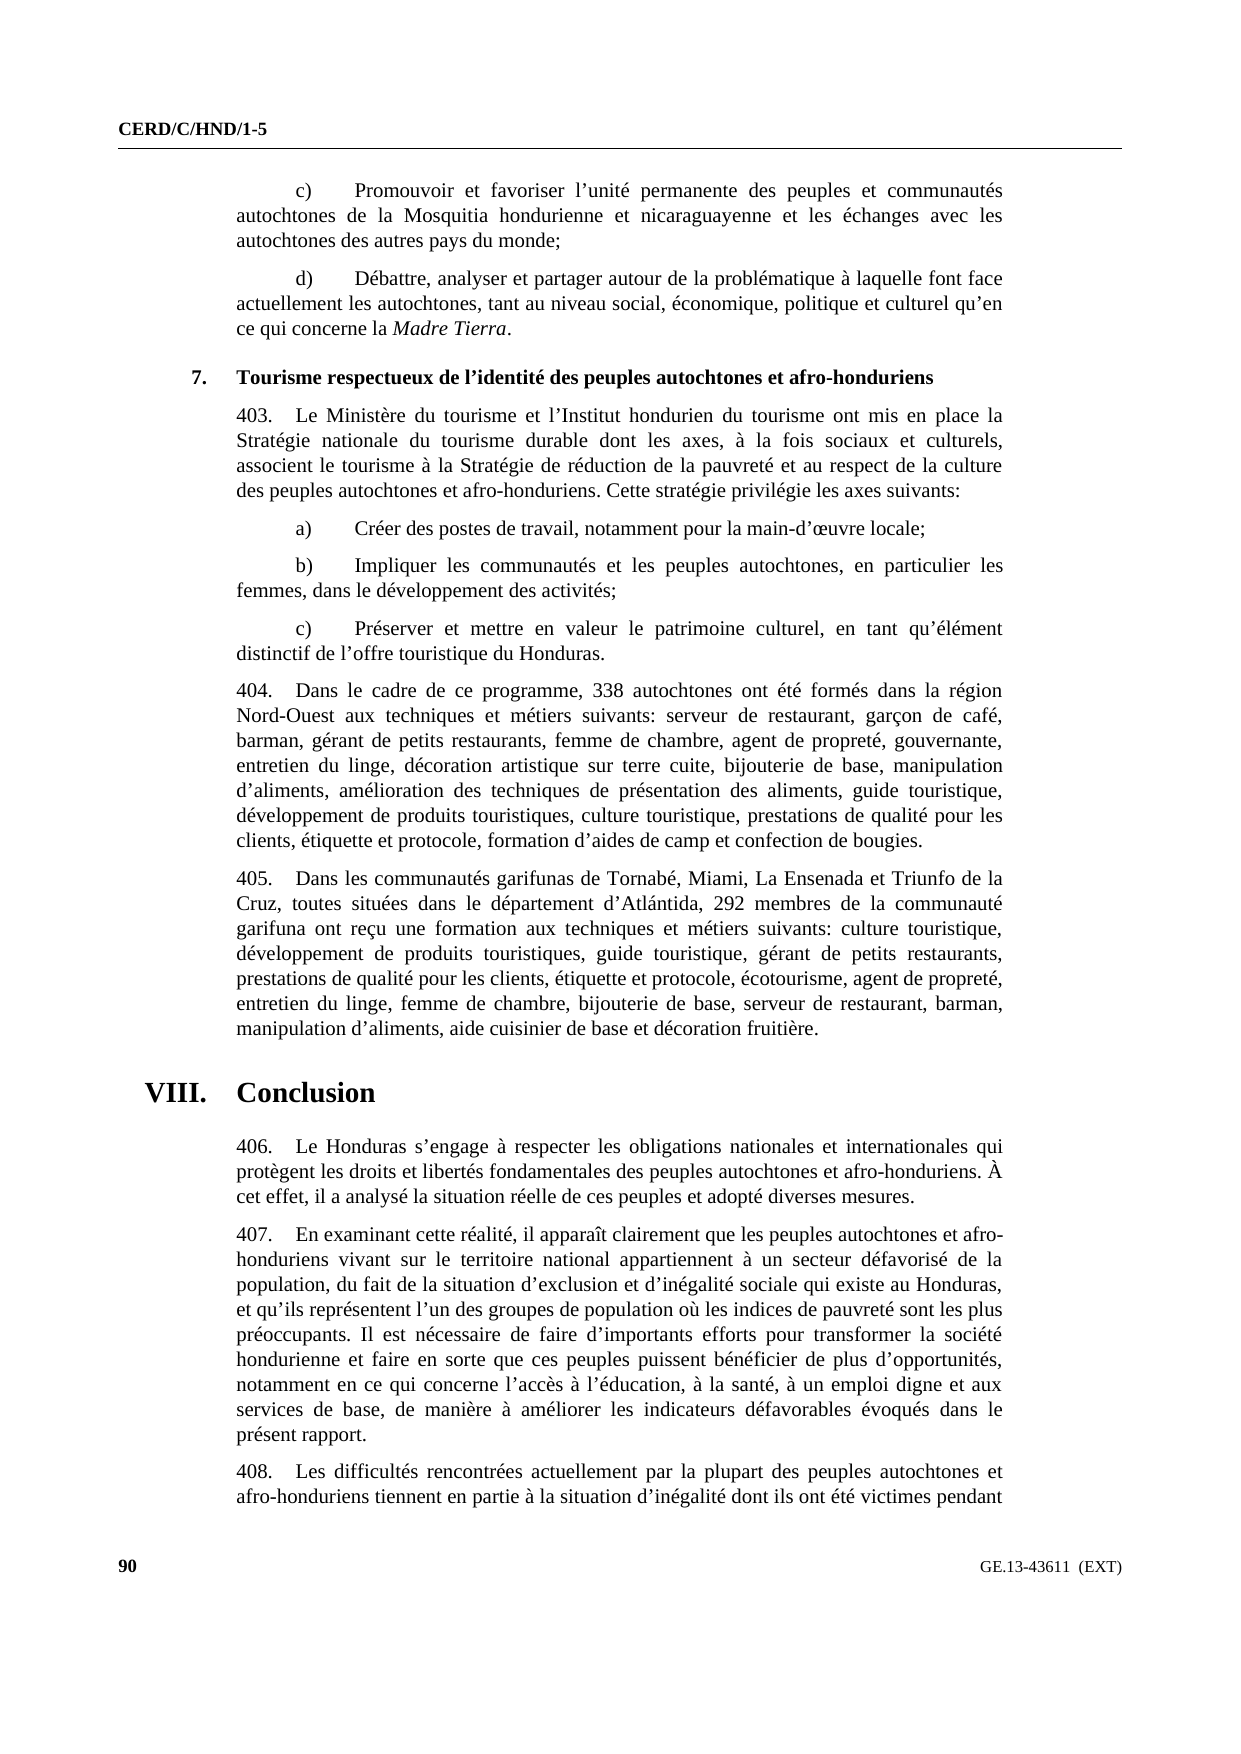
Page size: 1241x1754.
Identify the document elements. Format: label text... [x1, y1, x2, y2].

text 406. Le Honduras s’engage à respecter les obligations nationales et internationales qui protègent les droits et libertés fondamentales des peuples autochtones et afro-honduriens. À cet effet, il a analysé la situation réelle de ces peuples et adopté diverses mesures. [236, 1133, 1004, 1208]
text a) Créer des postes de travail, notamment pour la main-d’œuvre locale; [236, 515, 1004, 540]
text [236, 1458, 1004, 1508]
text 7. Tourisme respectueux de l’identité des peuples autochtones et afro-honduriens [118, 365, 1004, 390]
text b) Impliquer les communautés et les peuples autochtones, en particulier les femmes, dans le développement des activités; [236, 552, 1004, 602]
text VIII. Conclusion [118, 1077, 1004, 1108]
text 405. Dans les communautés garifunas de Tornabé, Miami, La Ensenada et Triunfo de la Cruz, toutes situées dans le département d’Atlántida, 292 membres de la communauté garifuna ont reçu une formation aux techniques et métiers suivants: culture touristique, développement de produits touristiques, guide touristique, gérant de petits restaurants, prestations de qualité pour les clients, étiquette et protocole, écotourisme, agent de propreté, entretien du linge, femme de chambre, bijouterie de base, serveur de restaurant, barman, manipulation d’aliments, aide cuisinier de base et décoration fruitière. [236, 865, 1004, 1040]
text 403. Le Ministère du tourisme et l’Institut hondurien du tourisme ont mis en place la Stratégie nationale du tourisme durable dont les axes, à la fois sociaux et culturels, associent le tourisme à la Stratégie de réduction de la pauvreté et au respect de la culture des peuples autochtones et afro-honduriens. Cette stratégie privilégie les axes suivants: [236, 402, 1004, 502]
text c) Préserver et mettre en valeur le patrimoine culturel, en tant qu’élément distinctif de l’offre touristique du Honduras. [236, 615, 1004, 665]
text d) Débattre, analyser et partager autour de la problématique à laquelle font face actuellement les autochtones, tant au niveau social, économique, politique et culturel qu’en ce qui concerne la Madre Tierra. [236, 265, 1004, 340]
text 404. Dans le cadre de ce programme, 338 autochtones ont été formés dans la région Nord-Ouest aux techniques et métiers suivants: serveur de restaurant, garçon de café, barman, gérant de petits restaurants, femme de chambre, agent de propreté, gouvernante, entretien du linge, décoration artistique sur terre cuite, bijouterie de base, manipulation d’aliments, amélioration des techniques de présentation des aliments, guide touristique, développement de produits touristiques, culture touristique, prestations de qualité pour les clients, étiquette et protocole, formation d’aides de camp et confection de bougies. [236, 677, 1004, 852]
text c) Promouvoir et favoriser l’unité permanente des peuples et communautés autochtones de la Mosquitia hondurienne et nicaraguayenne et les échanges avec les autochtones des autres pays du monde; [236, 177, 1004, 252]
text 407. En examinant cette réalité, il apparaît clairement que les peuples autochtones et afro-honduriens vivant sur le territoire national appartiennent à un secteur défavorisé de la population, du fait de la situation d’exclusion et d’inégalité sociale qui existe au Honduras, et qu’ils représentent l’un des groupes de population où les indices de pauvreté sont les plus préoccupants. Il est nécessaire de faire d’importants efforts pour transformer la société hondurienne et faire en sorte que ces peuples puissent bénéficier de plus d’opportunités, notamment en ce qui concerne l’accès à l’éducation, à la santé, à un emploi digne et aux services de base, de manière à améliorer les indicateurs défavorables évoqués dans le présent rapport. [236, 1221, 1004, 1446]
